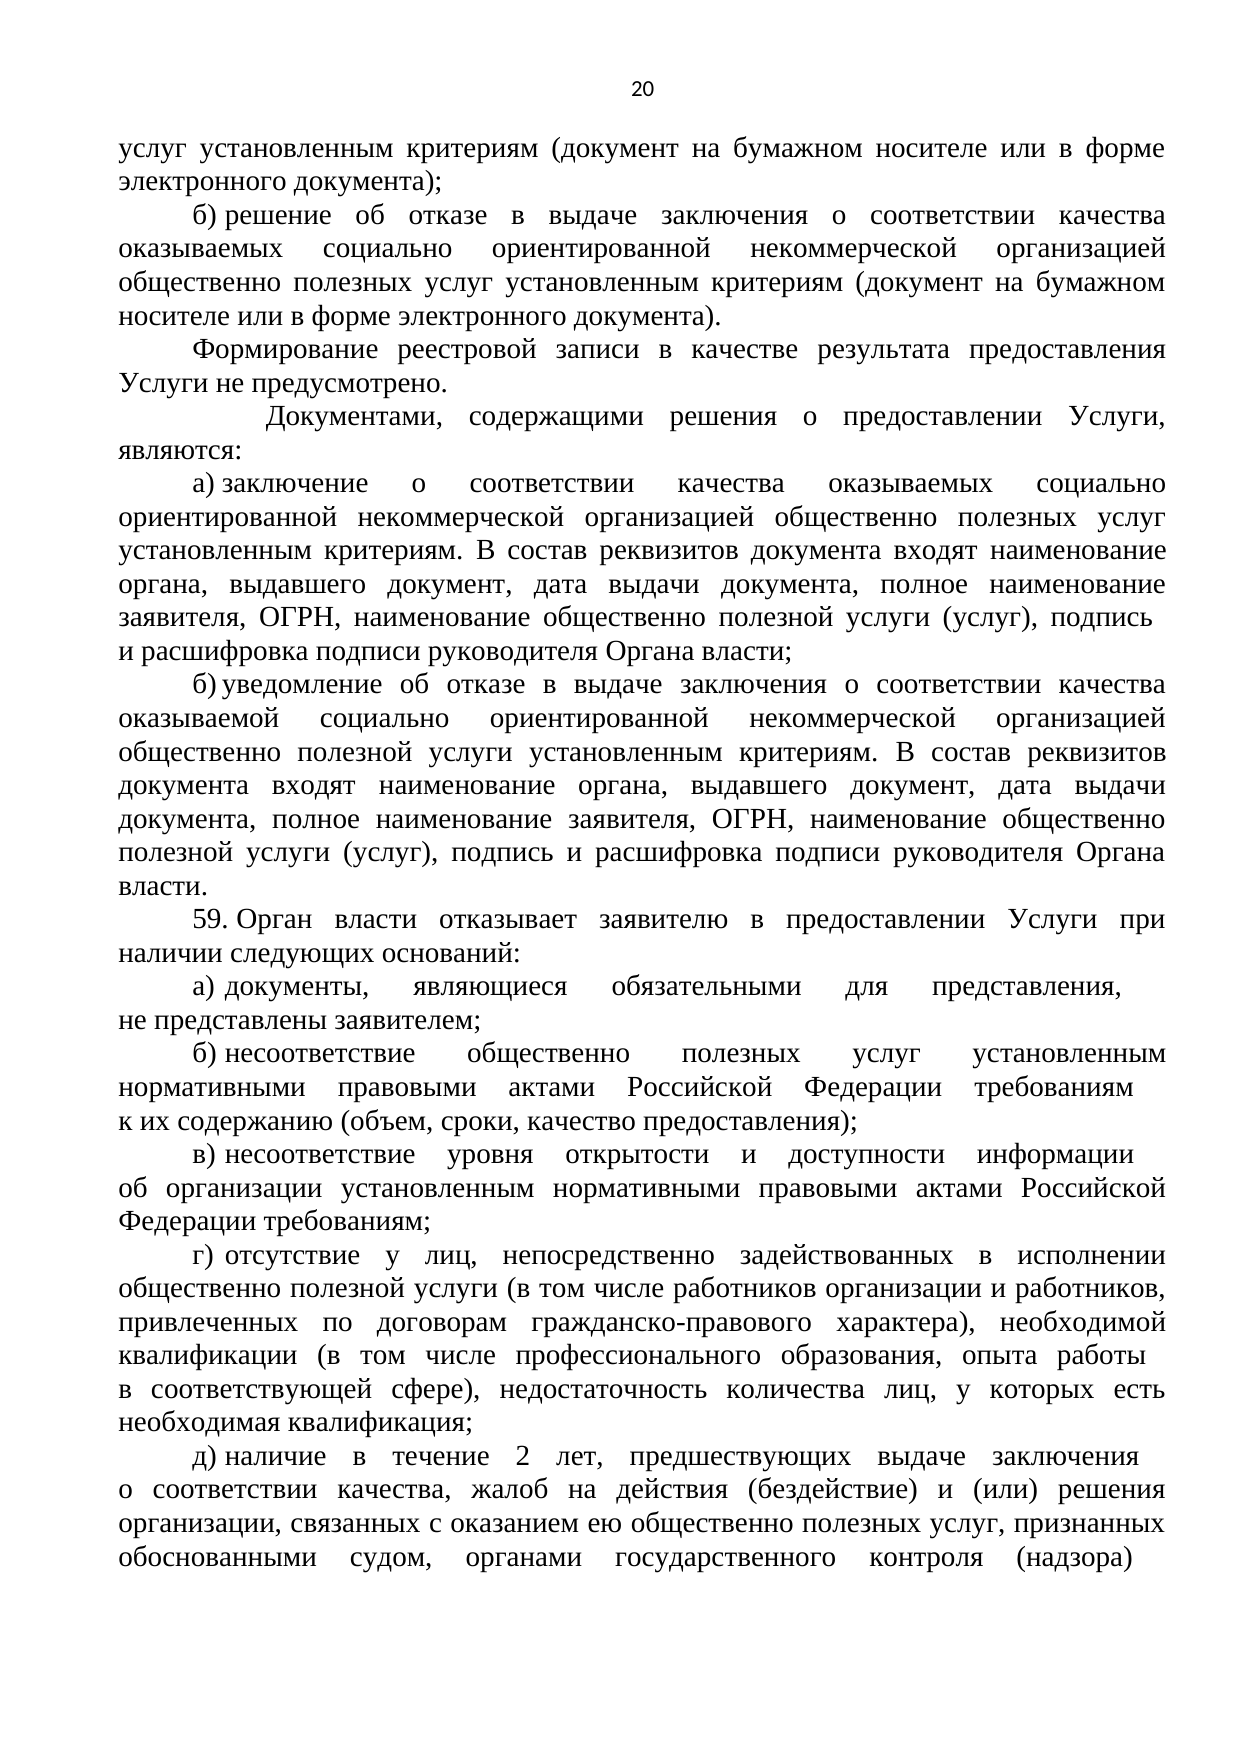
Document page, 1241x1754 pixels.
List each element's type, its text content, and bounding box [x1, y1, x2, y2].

list отсутствие у лиц, непосредственно задействованных в исполнении общественно полезной услуги (в том числе работников организации и работников, привлеченных по договорам гражданско-правового характера), необходимой квалификации (в том числе профессионального образования, опыта работы в соответствующей сфере), недостаточность количества лиц, у которых есть необходимая квалификация; [118, 1237, 1167, 1438]
list Документами, содержащими решения о предоставлении Услуги, являются: [118, 398, 1167, 465]
list решение об отказе в выдаче заключения о соответствии качества оказываемых социально ориентированной некоммерческой организацией общественно полезных услуг установленным критериям (документ на бумажном носителе или в форме электронного документа). [118, 197, 1167, 331]
list заключение о соответствии качества оказываемых социально ориентированной некоммерческой организацией общественно полезных услуг установленным критериям. В состав реквизитов документа входят наименование органа, выдавшего документ, дата выдачи документа, полное наименование заявителя, ОГРН, наименование общественно полезной услуги (услуг), подпись и расшифровка подписи руководителя Органа власти; [118, 465, 1167, 667]
list несоответствие уровня открытости и доступности информации об организации установленным нормативными правовыми актами Российской Федерации требованиям; [118, 1136, 1167, 1237]
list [118, 130, 1167, 197]
list уведомление об отказе в выдаче заключения о соответствии качества оказываемой социально ориентированной некоммерческой организацией общественно полезной услуги установленным критериям. В состав реквизитов документа входят наименование органа, выдавшего документ, дата выдачи документа, полное наименование заявителя, ОГРН, наименование общественно полезной услуги (услуг), подпись и расшифровка подписи руководителя Органа власти. [118, 667, 1167, 901]
list несоответствие общественно полезных услуг установленным нормативными правовыми актами Российской Федерации требованиям к их содержанию (объем, сроки, качество предоставления); [118, 1036, 1167, 1136]
text Формирование реестровой записи в качестве результата предоставления Услуги не предусмотрено. [118, 331, 1167, 398]
list Орган власти отказывает заявителю в предоставлении Услуги при наличии следующих оснований: [118, 901, 1167, 968]
list документы, являющиеся обязательными для представления, не представлены заявителем; [118, 968, 1167, 1036]
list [118, 1438, 1167, 1572]
